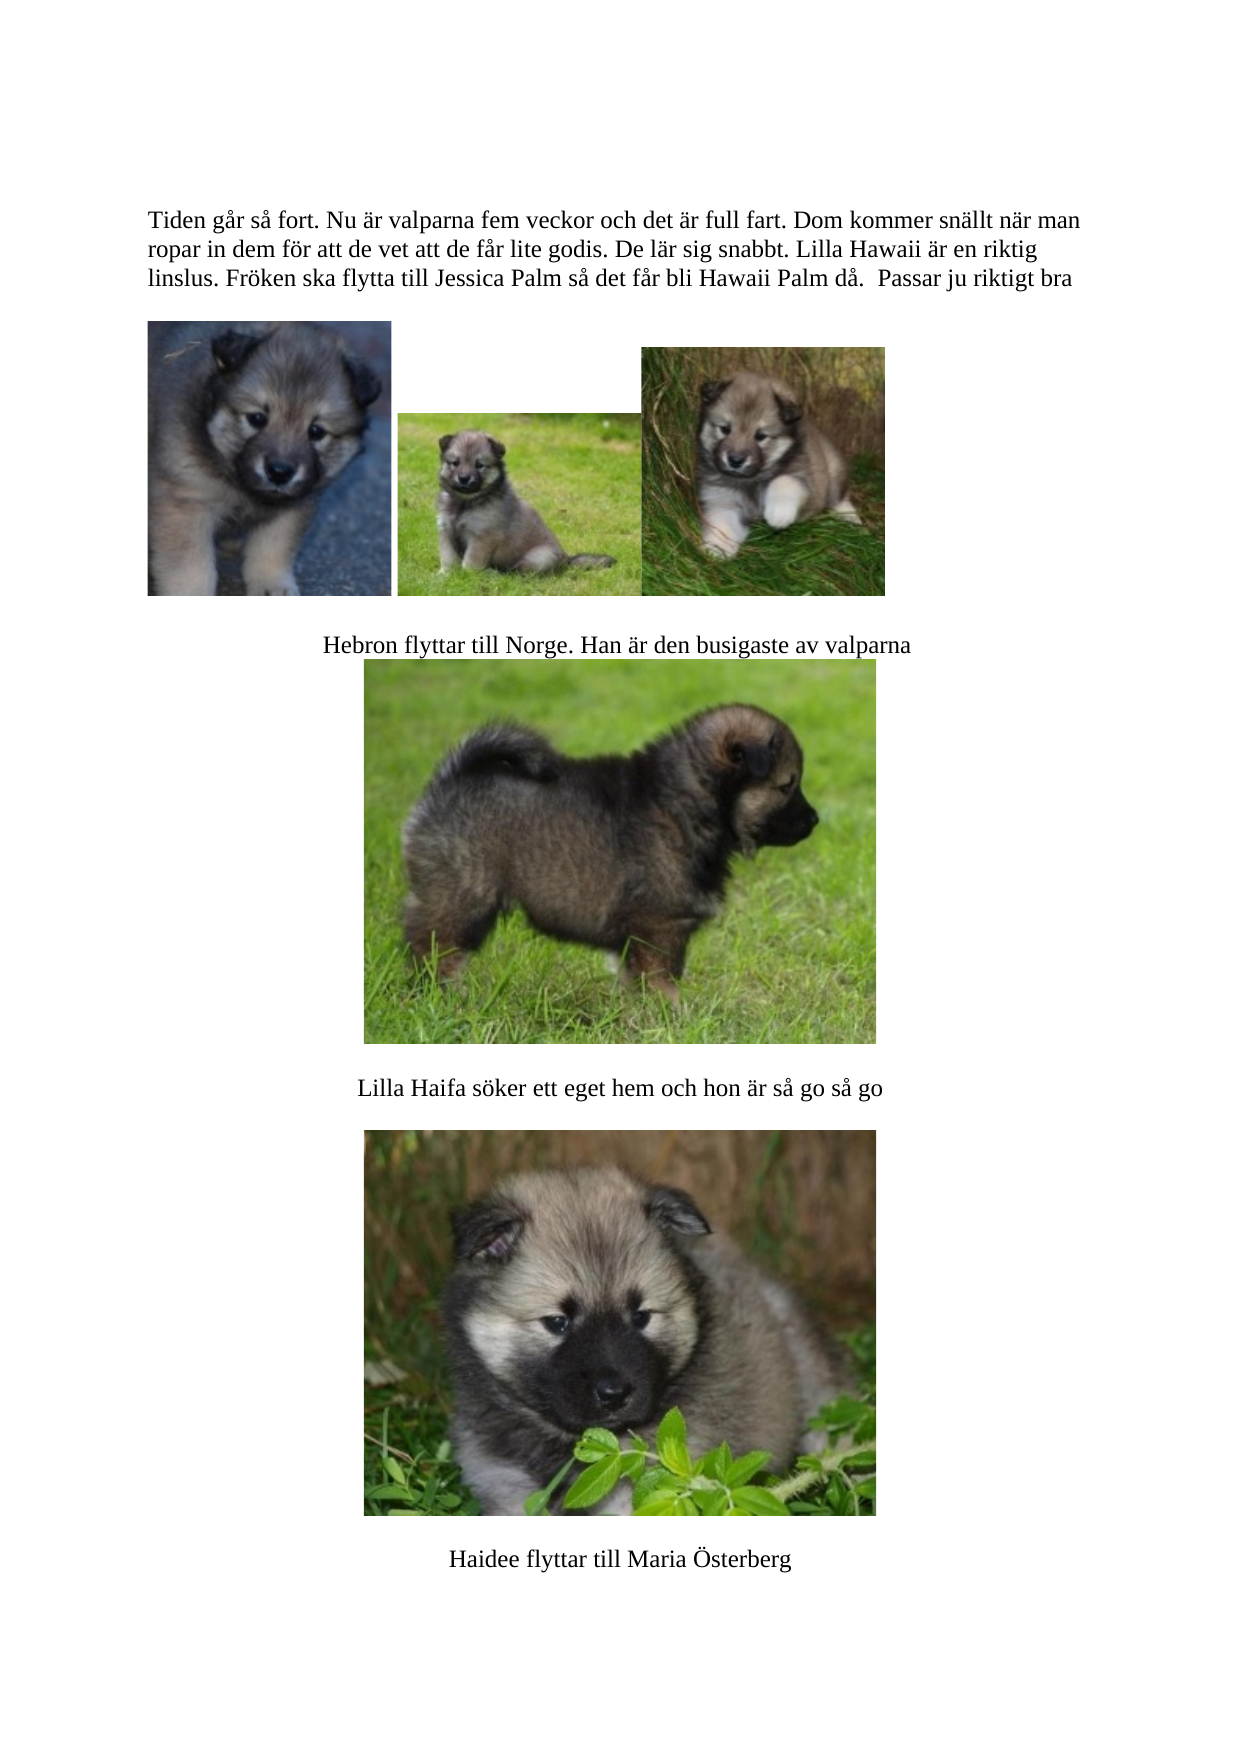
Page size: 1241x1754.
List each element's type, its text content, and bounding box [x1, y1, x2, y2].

text Lilla Haifa söker ett eget hem och hon är så go så go [148, 1073, 1093, 1102]
text Haidee flyttar till Maria Österberg [148, 1544, 1093, 1573]
picture [147, 321, 392, 596]
picture [363, 1130, 877, 1516]
picture [397, 347, 885, 596]
text Tiden går så fort. Nu är valparna fem veckor och det är full fart. Dom kommer snällt när man ropar in dem för att de vet att de får lite godis. De lär sig snabbt. Lilla Hawaii är en riktig linslus. Fröken ska flytta till Jessica Palm så det får bli Hawaii Palm då. Passar ju riktigt bra [148, 206, 1093, 292]
picture [363, 659, 877, 1044]
